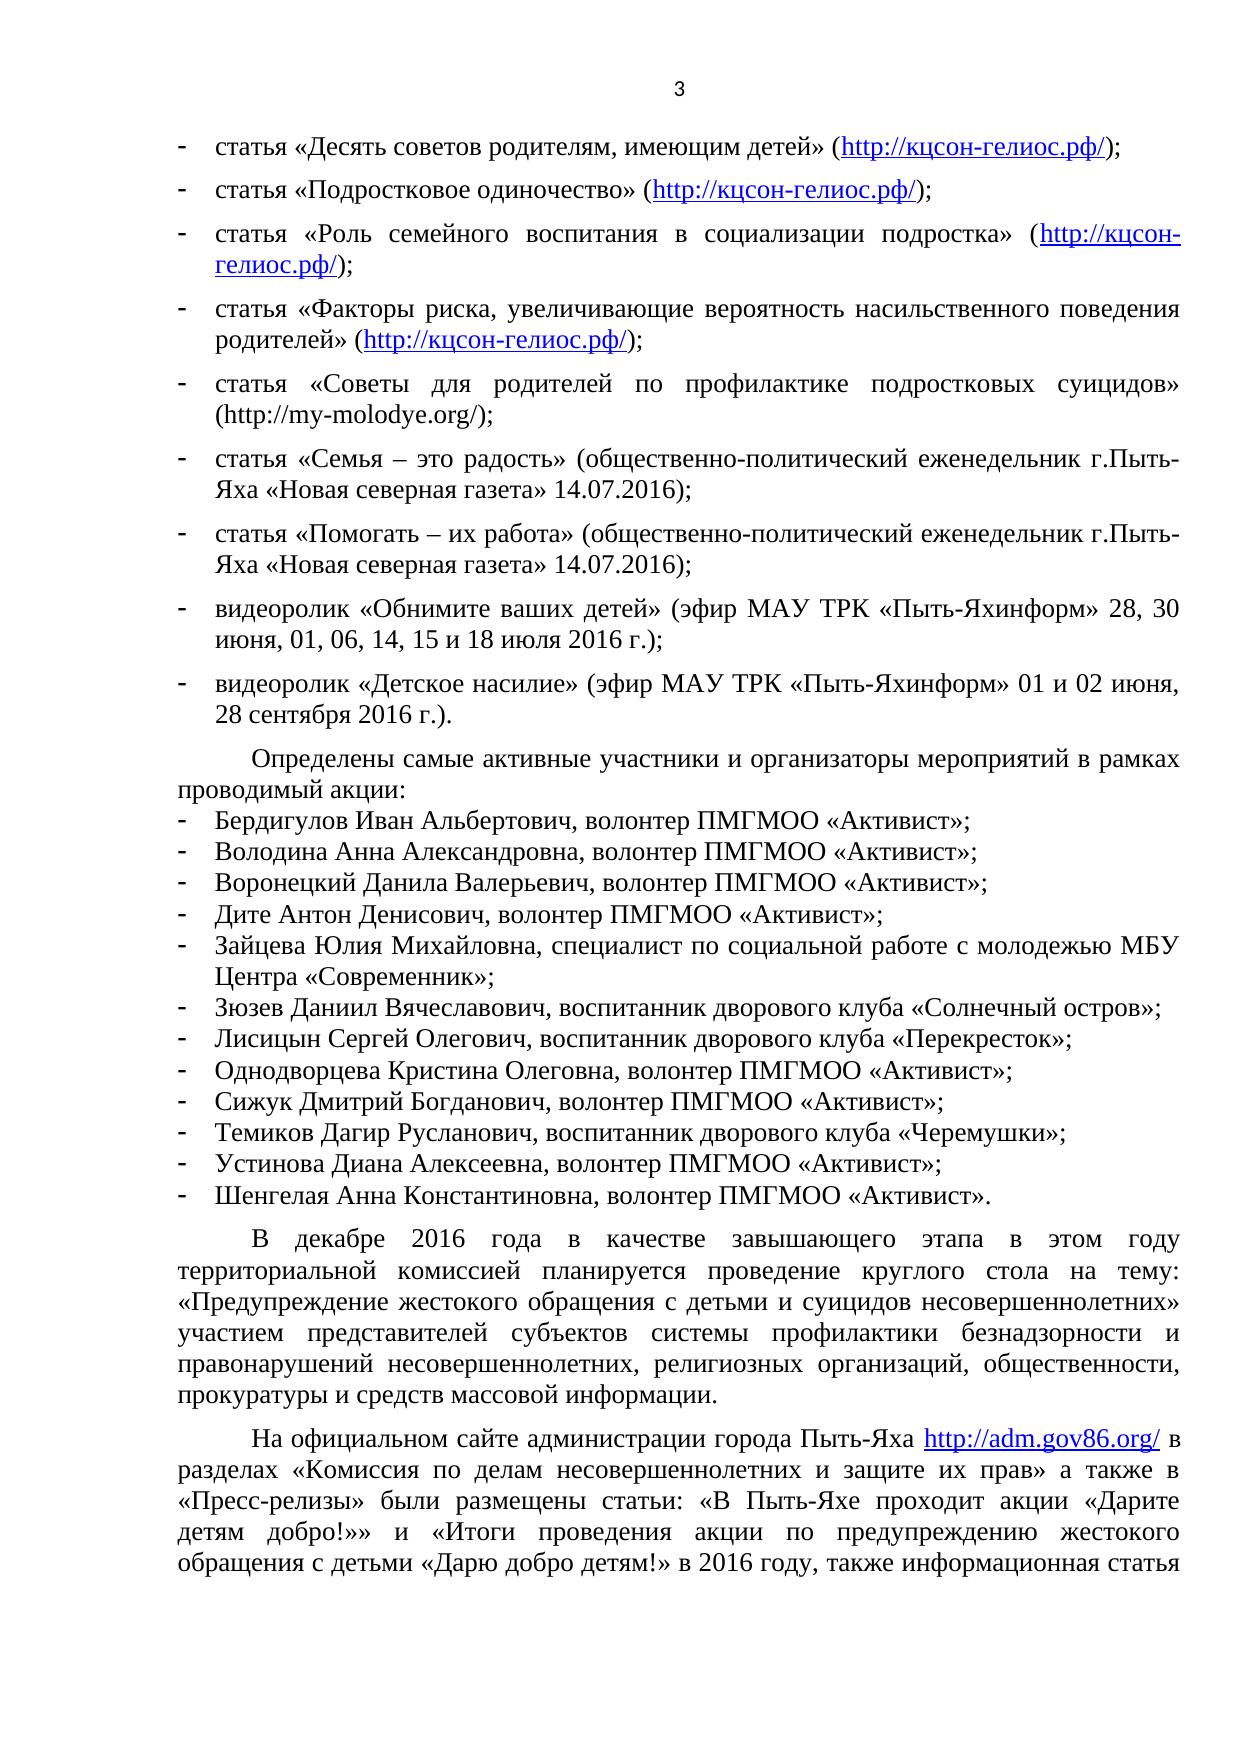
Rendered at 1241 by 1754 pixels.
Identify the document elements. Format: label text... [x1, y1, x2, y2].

list Володина Анна Александровна, волонтер ПМГМОО «Активист»; [177, 835, 1181, 866]
list статья «Семья – это радость» (общественно-политический еженедельник г.Пыть-Яха «Новая северная газета» 14.07.2016); [177, 442, 1181, 504]
list Лисицын Сергей Олегович, воспитанник дворового клуба «Перекресток»; [177, 1023, 1181, 1054]
text Определены самые активные участники и организаторы мероприятий в рамках проводимый акции: [177, 742, 1181, 804]
list Устинова Диана Алексеевна, волонтер ПМГМОО «Активист»; [177, 1148, 1181, 1179]
list Зюзев Даниил Вячеславович, воспитанник дворового клуба «Солнечный остров»; [177, 991, 1181, 1023]
list Дите Антон Денисович, волонтер ПМГМОО «Активист»; [177, 898, 1181, 929]
list видеоролик «Обнимите ваших детей» (эфир МАУ ТРК «Пыть-Яхинформ» 28, 30 июня, 01, 06, 14, 15 и 18 июля 2016 г.); [177, 592, 1181, 654]
list Бердигулов Иван Альбертович, волонтер ПМГМОО «Активист»; [177, 804, 1181, 835]
list Шенгелая Анна Константиновна, волонтер ПМГМОО «Активист». [177, 1179, 1181, 1210]
list Темиков Дагир Русланович, воспитанник дворового клуба «Черемушки»; [177, 1116, 1181, 1148]
list Однодворцева Кристина Олеговна, волонтер ПМГМОО «Активист»; [177, 1054, 1181, 1085]
list Зайцева Юлия Михайловна, специалист по социальной работе с молодежью МБУ Центра «Современник»; [177, 929, 1181, 991]
list видеоролик «Детское насилие» (эфир МАУ ТРК «Пыть-Яхинформ» 01 и 02 июня, 28 сентября 2016 г.). [177, 667, 1181, 729]
list Воронецкий Данила Валерьевич, волонтер ПМГМОО «Активист»; [177, 866, 1181, 898]
list статья «Помогать – их работа» (общественно-политический еженедельник г.Пыть-Яха «Новая северная газета» 14.07.2016); [177, 517, 1181, 579]
list статья «Факторы риска, увеличивающие вероятность насильственного поведения родителей» (http://кцсон-гелиос.рф/); [177, 292, 1181, 355]
text В декабре 2016 года в качестве завышающего этапа в этом году территориальной комиссией планируется проведение круглого стола на тему: «Предупреждение жестокого обращения с детьми и суицидов несовершеннолетних» участием представителей субъектов системы профилактики безнадзорности и правонарушений несовершеннолетних, религиозных организаций, общественности, прокуратуры и средств массовой информации. [177, 1223, 1181, 1409]
list Сижук Дмитрий Богданович, волонтер ПМГМОО «Активист»; [177, 1085, 1181, 1116]
list статья «Роль семейного воспитания в социализации подростка» (http://кцсон-гелиос.рф/); [177, 217, 1181, 280]
list статья «Подростковое одиночество» (http://кцсон-гелиос.рф/); [177, 174, 1181, 205]
list статья «Десять советов родителям, имеющим детей» (http://кцсон-гелиос.рф/); [177, 130, 1181, 161]
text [177, 1422, 1181, 1578]
list статья «Советы для родителей по профилактике подростковых суицидов» (http://my-molodye.org/); [177, 367, 1181, 429]
